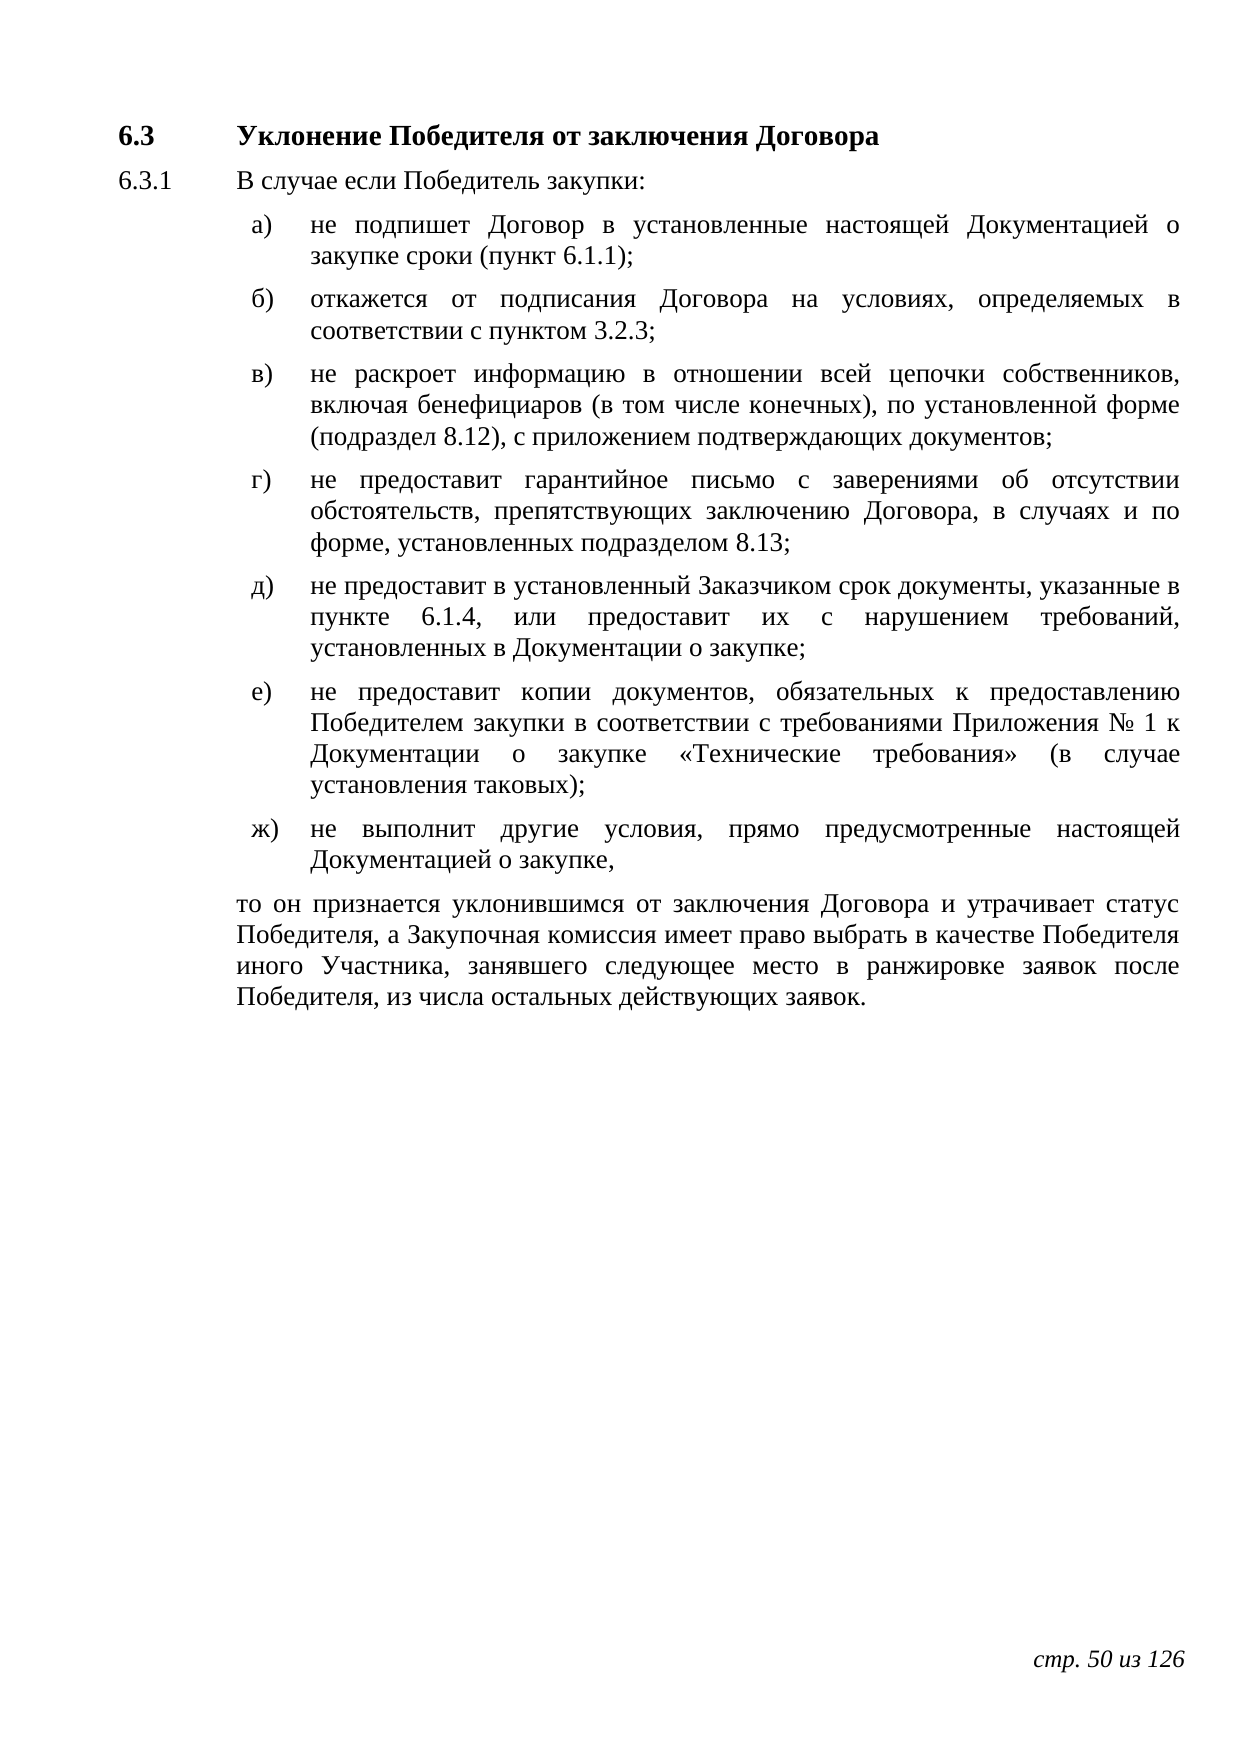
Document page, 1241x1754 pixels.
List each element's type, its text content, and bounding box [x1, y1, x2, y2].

text не подпишет Договор в установленные настоящей Документацией о закупке сроки (пункт 6.1.1); [251, 208, 1181, 270]
subtitle Уклонение Победителя от заключения Договора [118, 118, 1181, 152]
text то он признается уклонившимся от заключения Договора и утрачивает статус Победителя, а Закупочная комиссия имеет право выбрать в качестве Победителя иного Участника, занявшего следующее место в ранжировке заявок после Победителя, из числа остальных действующих заявок. [236, 887, 1181, 1012]
text не выполнит другие условия, прямо предусмотренные настоящей Документацией о закупке, [251, 812, 1181, 874]
text откажется от подписания Договора на условиях, определяемых в соответствии с пунктом 3.2.3; [251, 283, 1181, 345]
text не предоставит копии документов, обязательных к предоставлению Победителем закупки в соответствии с требованиями Приложения № 1 к Документации о закупке «Технические требования» (в случае установления таковых); [251, 675, 1181, 800]
text не раскроет информацию в отношении всей цепочки собственников, включая бенефициаров (в том числе конечных), по установленной форме (подраздел 8.12), с приложением подтверждающих документов; [251, 357, 1181, 451]
text не предоставит в установленный Заказчиком срок документы, указанные в пункте 6.1.4, или предоставит их с нарушением требований, установленных в Документации о закупке; [251, 569, 1181, 663]
text не предоставит гарантийное письмо с заверениями об отсутствии обстоятельств, препятствующих заключению Договора, в случаях и по форме, установленных подразделом 8.13; [251, 463, 1181, 557]
text В случае если Победитель закупки: [118, 164, 1181, 195]
